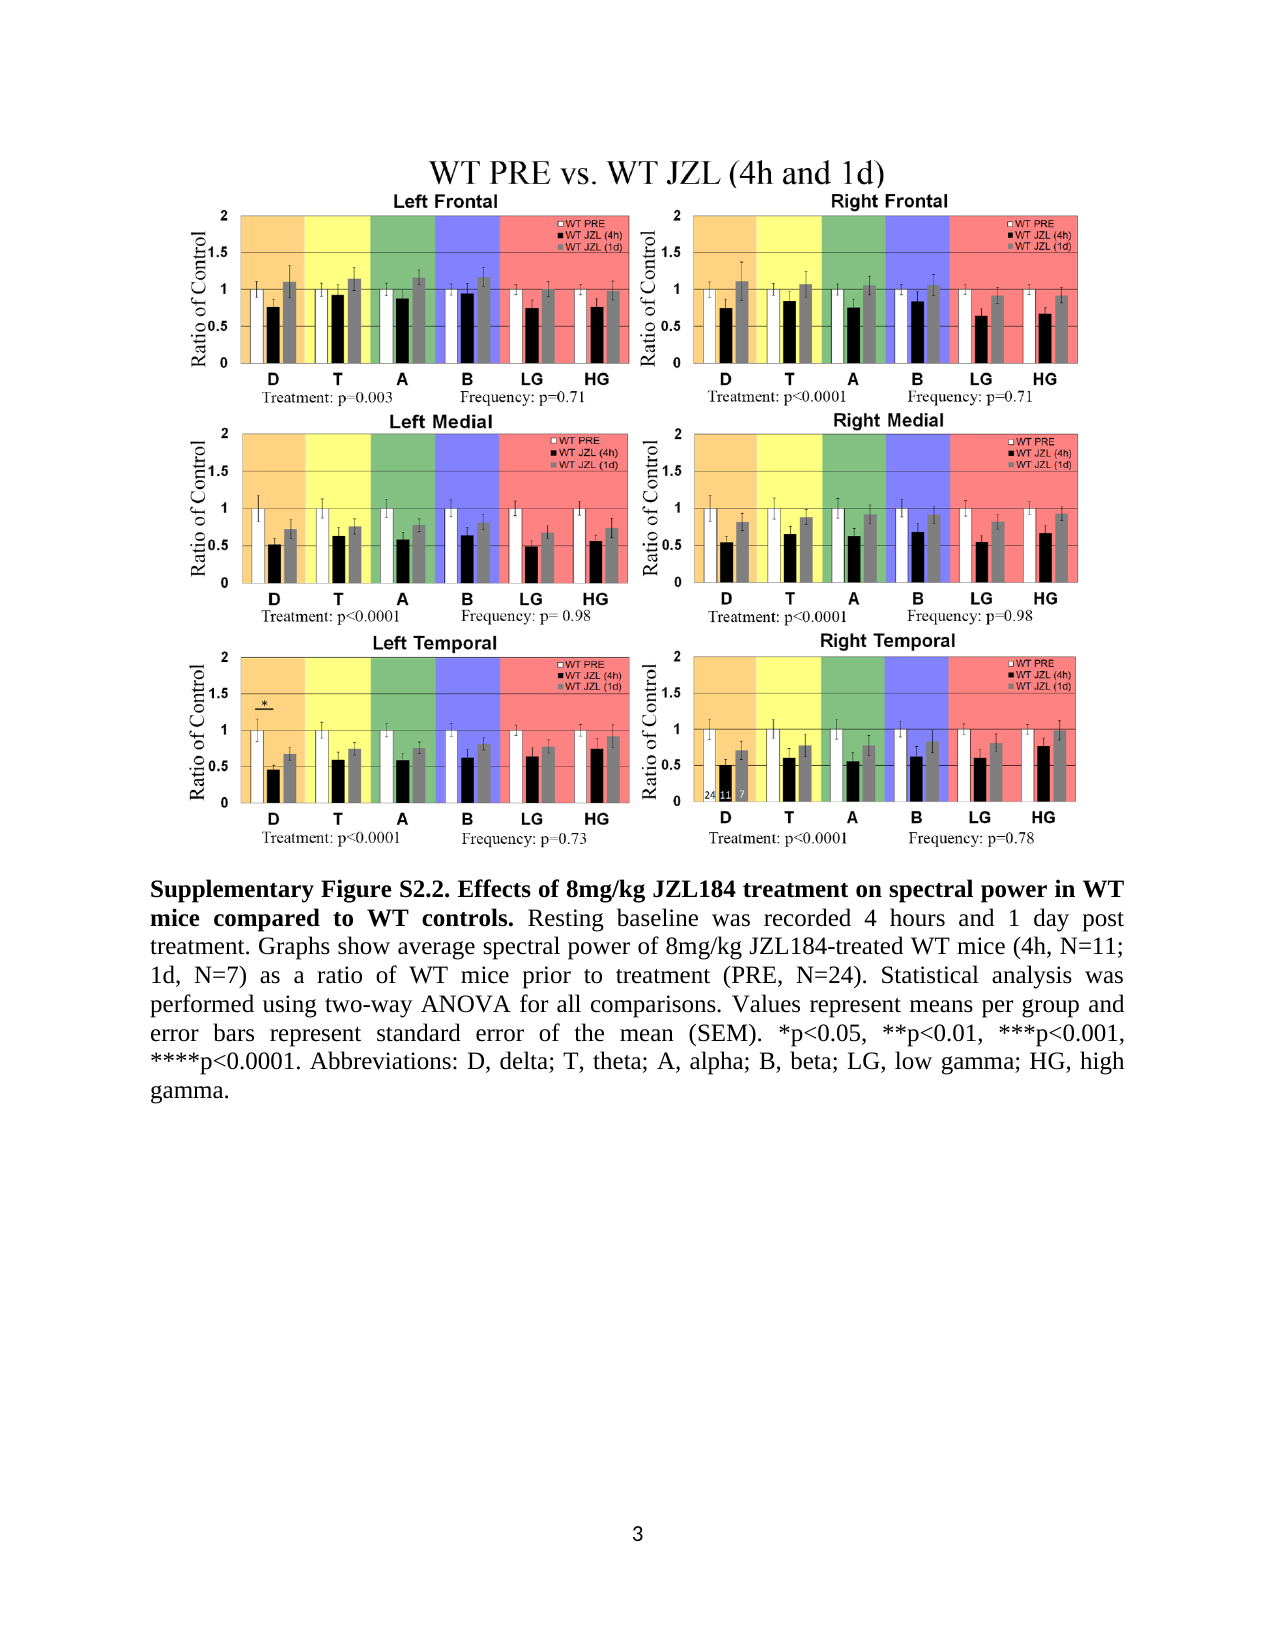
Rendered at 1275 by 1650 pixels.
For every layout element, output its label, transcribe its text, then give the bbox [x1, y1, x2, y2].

text Supplementary Figure S2.2. Effects of 8mg/kg JZL184 treatment on spectral power in WT mice compared to WT controls. Resting baseline was recorded 4 hours and 1 day post treatment. Graphs show average spectral power of 8mg/kg JZL184-treated WT mice (4h, N=11; 1d, N=7) as a ratio of WT mice prior to treatment (PRE, N=24). Statistical analysis was performed using two-way ANOVA for all comparisons. Values represent means per group and error bars represent standard error of the mean (SEM). *p<0.05, **p<0.01, ***p<0.001, ****p<0.0001. Abbreviations: D, delta; T, theta; A, alpha; B, beta; LG, low gamma; HG, high gamma. [150, 874, 1125, 1104]
picture [187, 150, 1088, 855]
